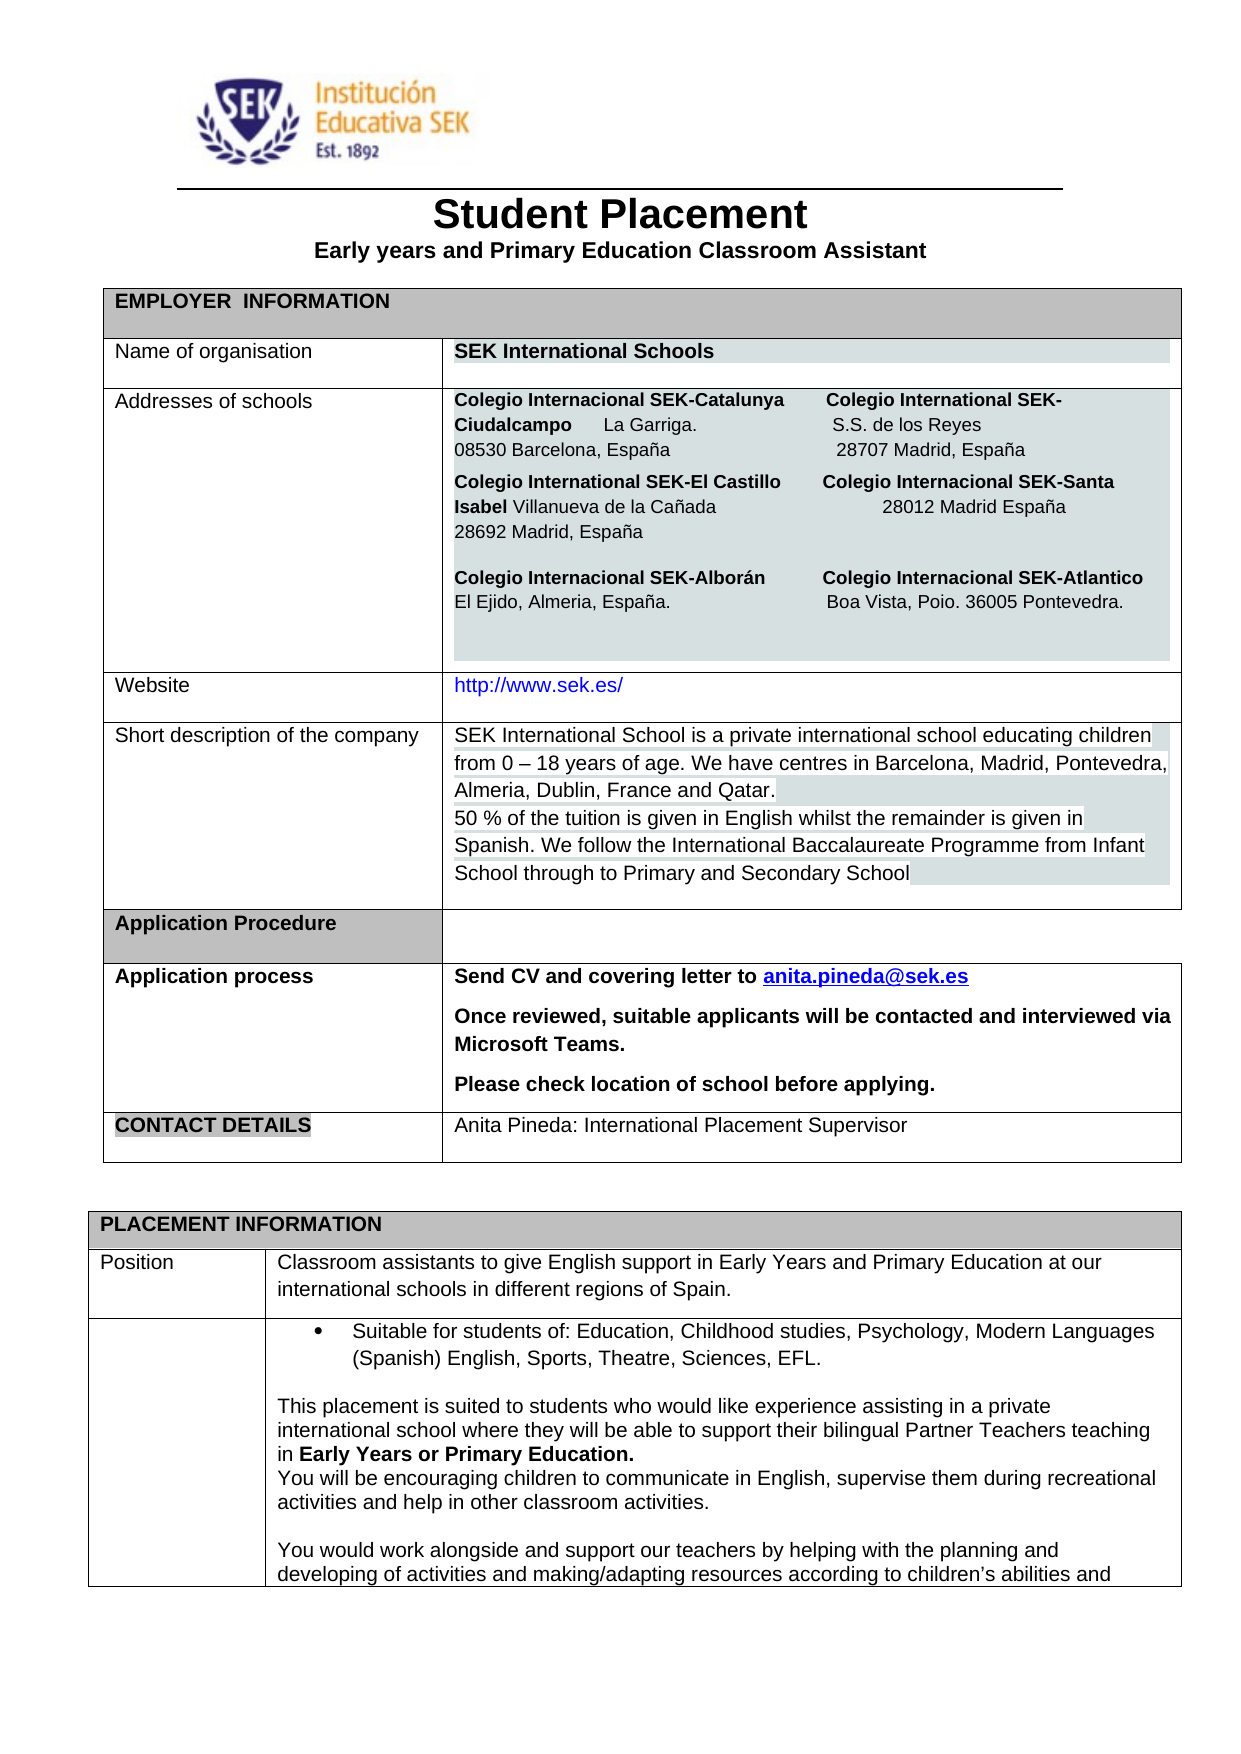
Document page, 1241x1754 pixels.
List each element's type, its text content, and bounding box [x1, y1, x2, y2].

table_cell Send CV and covering letter to anita.pineda@sek.es Once reviewed, suitable applicants will be contacted and interviewed via Microsoft Teams. Please check location of school before applying. [443, 964, 1181, 1112]
table_cell SEK International School is a private international school educating children from 0 – 18 years of age. We have centres in Barcelona, Madrid, Pontevedra, Almeria, Dublin, France and Qatar. 50 % of the tuition is given in English whilst the remainder is given in Spanish. We follow the International Baccalaureate Programme from Infant School through to Primary and Secondary School [443, 723, 1181, 909]
table_cell Application process [104, 964, 442, 1112]
table_cell CONTACT DETAILS [104, 1113, 442, 1162]
table_cell Website [104, 673, 442, 722]
table_cell [89, 1319, 265, 1586]
table_cell http://www.sek.es/ [443, 673, 1181, 722]
table_cell SEK International Schools [443, 339, 1181, 388]
text Student Placement [177, 190, 1063, 237]
table_cell Colegio Internacional SEK-Catalunya Colegio International SEK-Ciudalcampo La Garriga. S.S. de los Reyes 08530 Barcelona, España 28707 Madrid, España Colegio International SEK-El Castillo Colegio Internacional SEK-Santa Isabel Villanueva de la Cañada 28012 Madrid España 28692 Madrid, España Colegio Internacional SEK-Alborán Colegio Internacional SEK-Atlantico El Ejido, Almeria, España. Boa Vista, Poio. 36005 Pontevedra. [443, 389, 1181, 672]
table_cell Name of organisation [104, 339, 442, 388]
picture [177, 73, 490, 168]
table_cell Addresses of schools [104, 389, 442, 672]
text Early years and Primary Education Classroom Assistant [177, 237, 1063, 263]
table_cell Anita Pineda: International Placement Supervisor [443, 1113, 1181, 1162]
table_header EMPLOYER INFORMATION [104, 289, 1181, 338]
table_header PLACEMENT INFORMATION [89, 1212, 1181, 1248]
table_cell Position [89, 1250, 265, 1317]
table_cell Classroom assistants to give English support in Early Years and Primary Education at our international schools in different regions of Spain. [266, 1250, 1181, 1317]
table_cell Application Procedure [104, 910, 442, 963]
table_cell Short description of the company [104, 723, 442, 909]
